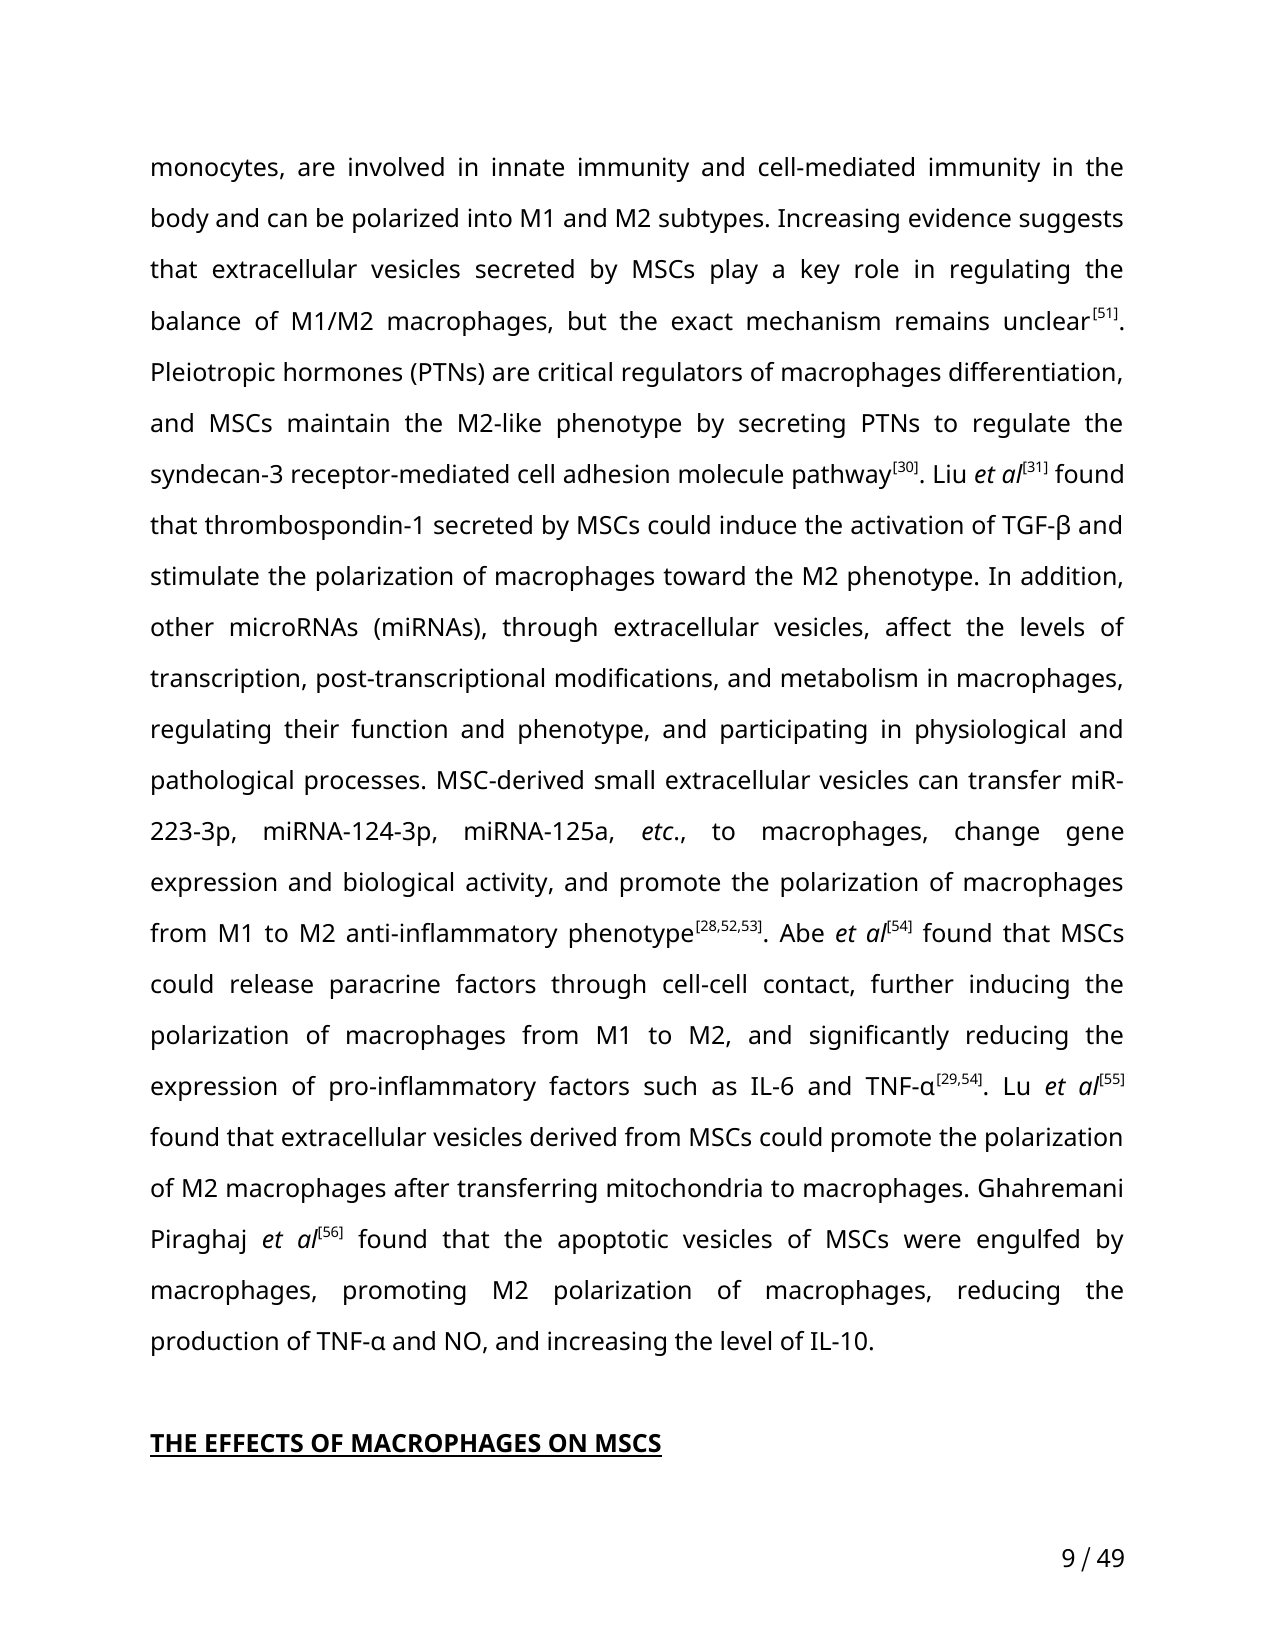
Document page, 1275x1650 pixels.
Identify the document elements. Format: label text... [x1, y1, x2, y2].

text THE EFFECTS OF MACROPHAGES ON MSCs [150, 1426, 1125, 1460]
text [150, 150, 1125, 1358]
